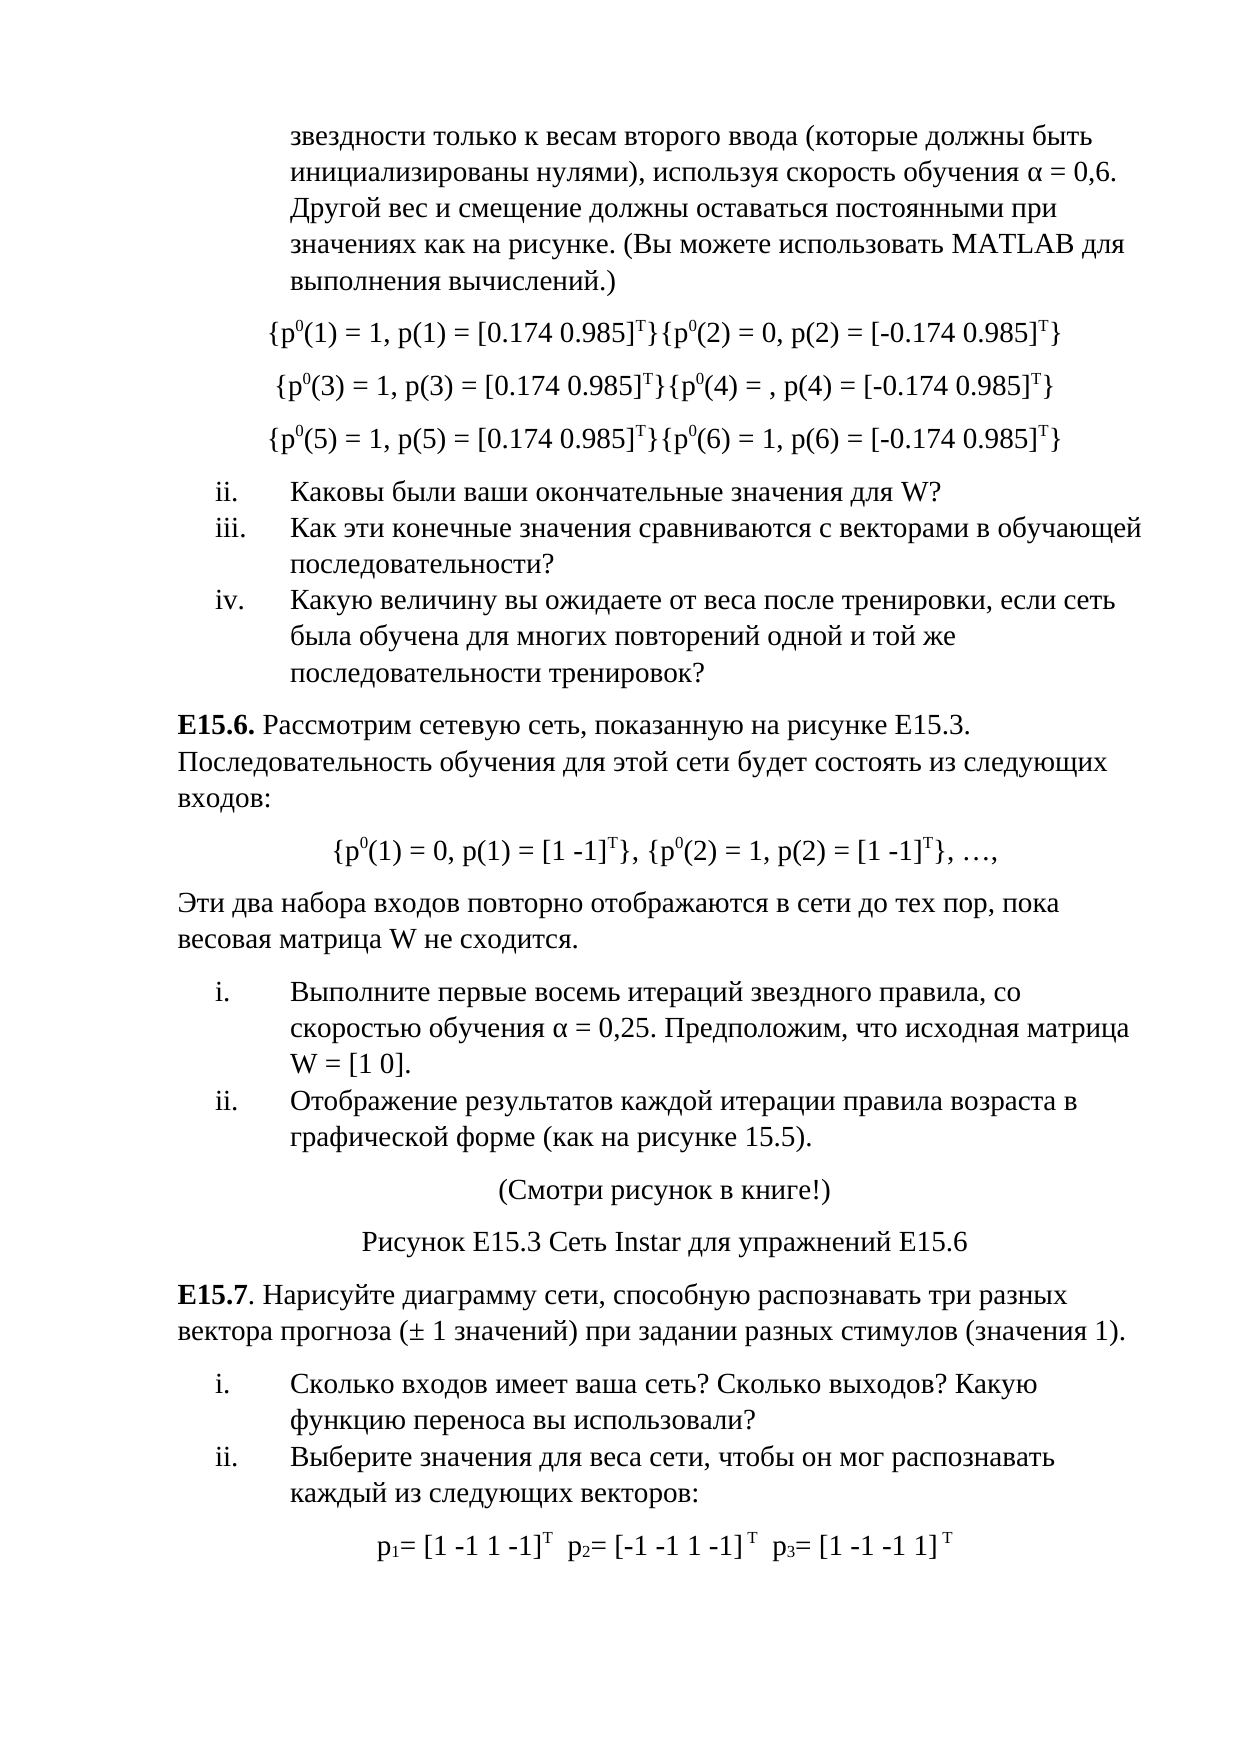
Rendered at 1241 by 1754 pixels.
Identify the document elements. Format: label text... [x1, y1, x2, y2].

text E15.6. Рассмотрим сетевую сеть, показанную на рисунке E15.3. Последовательность обучения для этой сети будет состоять из следующих входов: [177, 707, 1152, 813]
text Эти два набора входов повторно отображаются в сети до тех пор, пока весовая матрица W не сходится. [177, 885, 1152, 955]
text E15.7. Нарисуйте диаграмму сети, способную распознавать три разных вектора прогноза (± 1 значений) при задании разных стимулов (значения 1). [177, 1277, 1152, 1347]
text {p0(1) = 1, p(1) = [0.174 0.985]T}{p0(2) = 0, p(2) = [-0.174 0.985]T} [177, 316, 1152, 349]
text p1= [1 -1 1 -1]T p2= [-1 -1 1 -1] T p3= [1 -1 -1 1] T [177, 1528, 1152, 1561]
list Как эти конечные значения сравниваются с векторами в обучающей последовательности? [215, 510, 1152, 580]
list Сколько входов имеет ваша сеть? Сколько выходов? Какую функцию переноса вы использовали? [215, 1366, 1152, 1436]
text {p0(1) = 0, p(1) = [1 -1]T}, {p0(2) = 1, p(2) = [1 -1]T}, …, [177, 833, 1152, 866]
list Отображение результатов каждой итерации правила возраста в графической форме (как на рисунке 15.5). [215, 1083, 1152, 1152]
text {p0(3) = 1, p(3) = [0.174 0.985]T}{p0(4) = , p(4) = [-0.174 0.985]T} [177, 368, 1152, 402]
list Выполните первые восемь итераций звездного правила, со скоростью обучения α = 0,25. Предположим, что исходная матрица W = [1 0]. [215, 974, 1152, 1080]
list Каковы были ваши окончательные значения для W? [215, 474, 1152, 507]
text Рисунок E15.3 Сеть Instar для упражнений E15.6 [177, 1224, 1152, 1258]
list Какую величину вы ожидаете от веса после тренировки, если сеть была обучена для многих повторений одной и той же последовательности тренировок? [215, 582, 1152, 688]
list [215, 118, 1152, 296]
text (Смотри рисунок в книге!) [177, 1172, 1152, 1205]
text {p0(5) = 1, p(5) = [0.174 0.985]T}{p0(6) = 1, p(6) = [-0.174 0.985]T} [177, 421, 1152, 455]
list Выберите значения для веса сети, чтобы он мог распознавать каждый из следующих векторов: [215, 1439, 1152, 1508]
